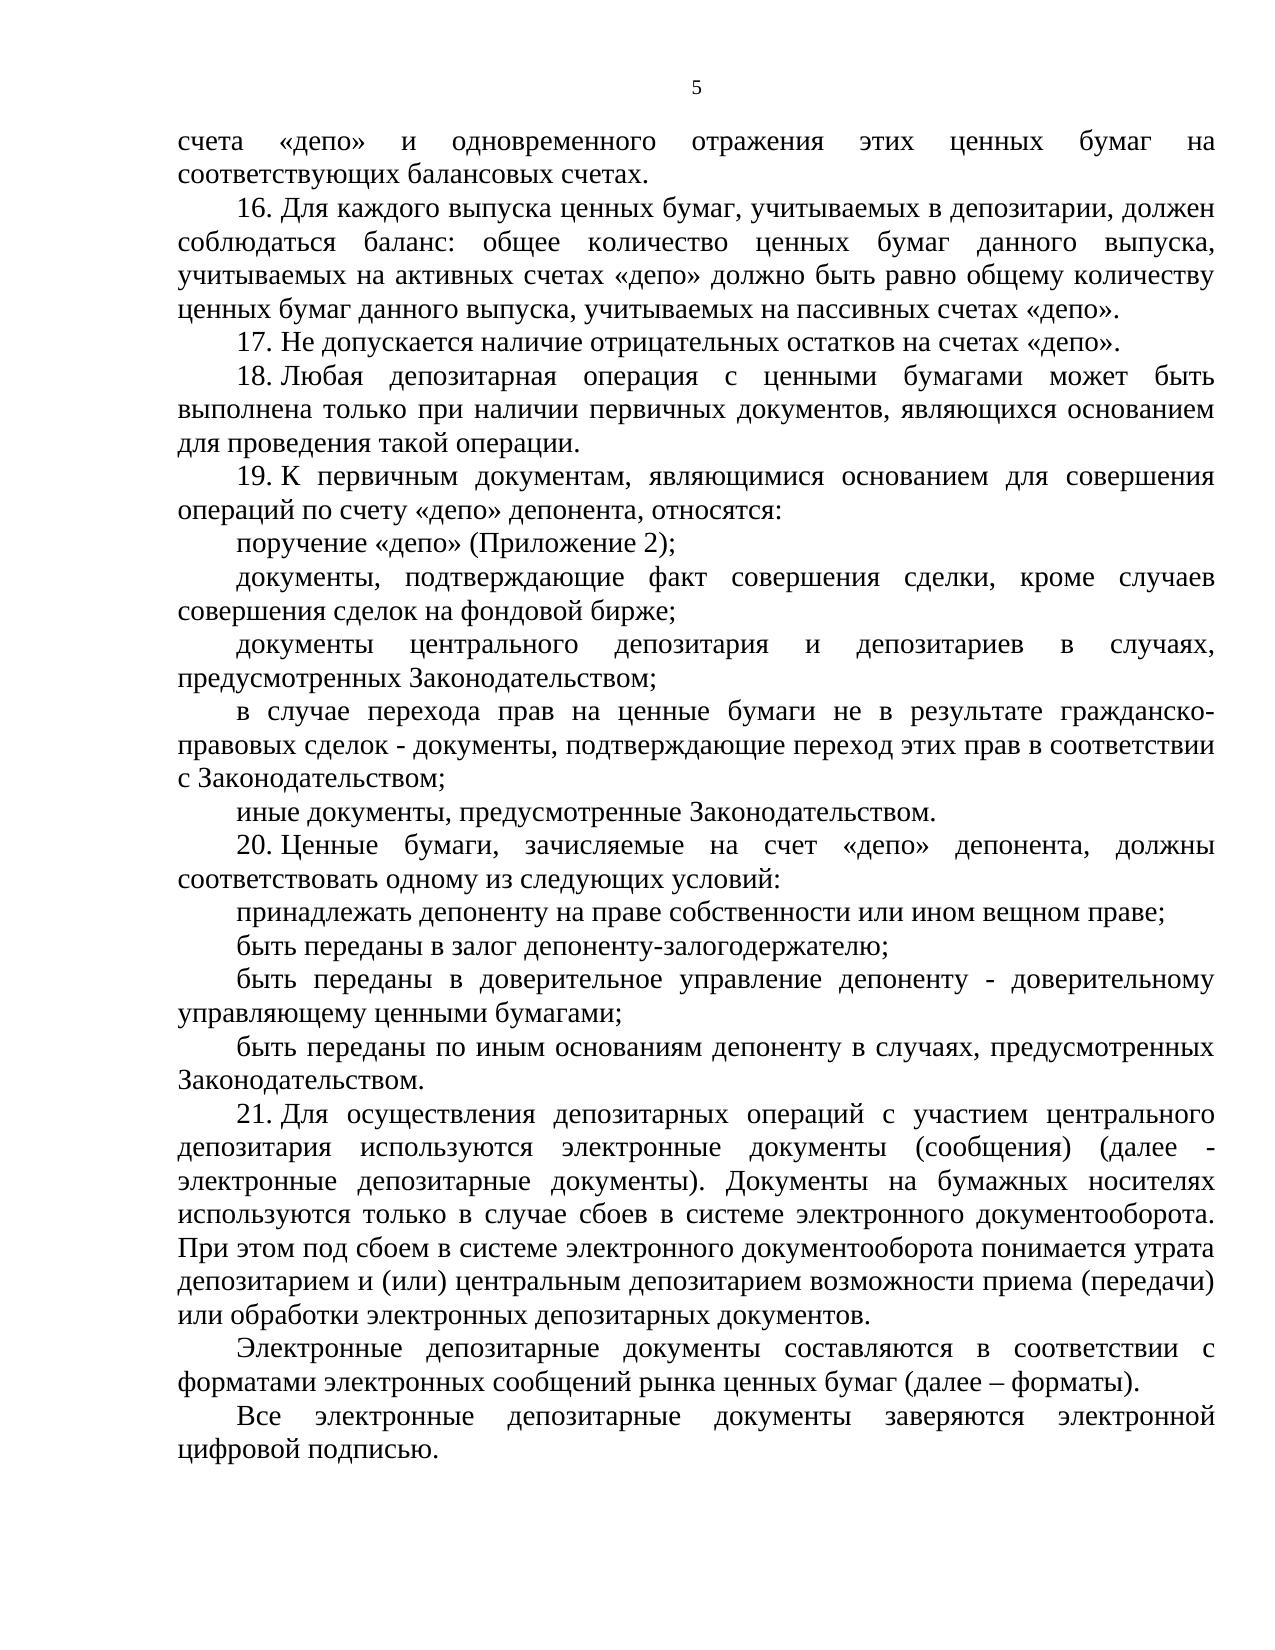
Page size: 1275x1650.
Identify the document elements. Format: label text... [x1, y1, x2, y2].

text 20. Ценные бумаги, зачисляемые на счет «депо» депонента, должны соответствовать одному из следующих условий: [177, 827, 1216, 894]
text в случае перехода прав на ценные бумаги не в результате гражданско-правовых сделок - документы, подтверждающие переход этих прав в соответствии с Законодательством; [177, 693, 1216, 794]
text 19. К первичным документам, являющимися основанием для совершения операций по счету «депо» депонента, относятся: [177, 458, 1216, 526]
text иные документы, предусмотренные Законодательством. [177, 794, 1216, 827]
text быть переданы в залог депоненту-залогодержателю; [177, 928, 1216, 962]
text быть переданы в доверительное управление депоненту - доверительному управляющему ценными бумагами; [177, 962, 1216, 1029]
text Электронные депозитарные документы составляются в соответствии с форматами электронных сообщений рынка ценных бумаг (далее – форматы). [177, 1331, 1216, 1398]
text 16. Для каждого выпуска ценных бумаг, учитываемых в депозитарии, должен соблюдаться баланс: общее количество ценных бумаг данного выпуска, учитываемых на активных счетах «депо» должно быть равно общему количеству ценных бумаг данного выпуска, учитываемых на пассивных счетах «депо». [177, 190, 1216, 324]
text 18. Любая депозитарная операция с ценными бумагами может быть выполнена только при наличии первичных документов, являющихся основанием для проведения такой операции. [177, 358, 1216, 458]
text быть переданы по иным основаниям депоненту в случаях, предусмотренных Законодательством. [177, 1029, 1216, 1096]
text поручение «депо» (Приложение 2); [177, 526, 1216, 559]
text документы, подтверждающие факт совершения сделки, кроме случаев совершения сделок на фондовой бирже; [177, 559, 1216, 626]
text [177, 123, 1216, 190]
text Все электронные депозитарные документы заверяются электронной цифровой подписью. [177, 1398, 1216, 1465]
text принадлежать депоненту на праве собственности или ином вещном праве; [177, 894, 1216, 928]
text 17. Не допускается наличие отрицательных остатков на счетах «депо». [177, 324, 1216, 358]
text 21. Для осуществления депозитарных операций с участием центрального депозитария используются электронные документы (сообщения) (далее - электронные депозитарные документы). Документы на бумажных носителях используются только в случае сбоев в системе электронного документооборота. При этом под сбоем в системе электронного документооборота понимается утрата депозитарием и (или) центральным депозитарием возможности приема (передачи) или обработки электронных депозитарных документов. [177, 1096, 1216, 1331]
text документы центрального депозитария и депозитариев в случаях, предусмотренных Законодательством; [177, 626, 1216, 693]
